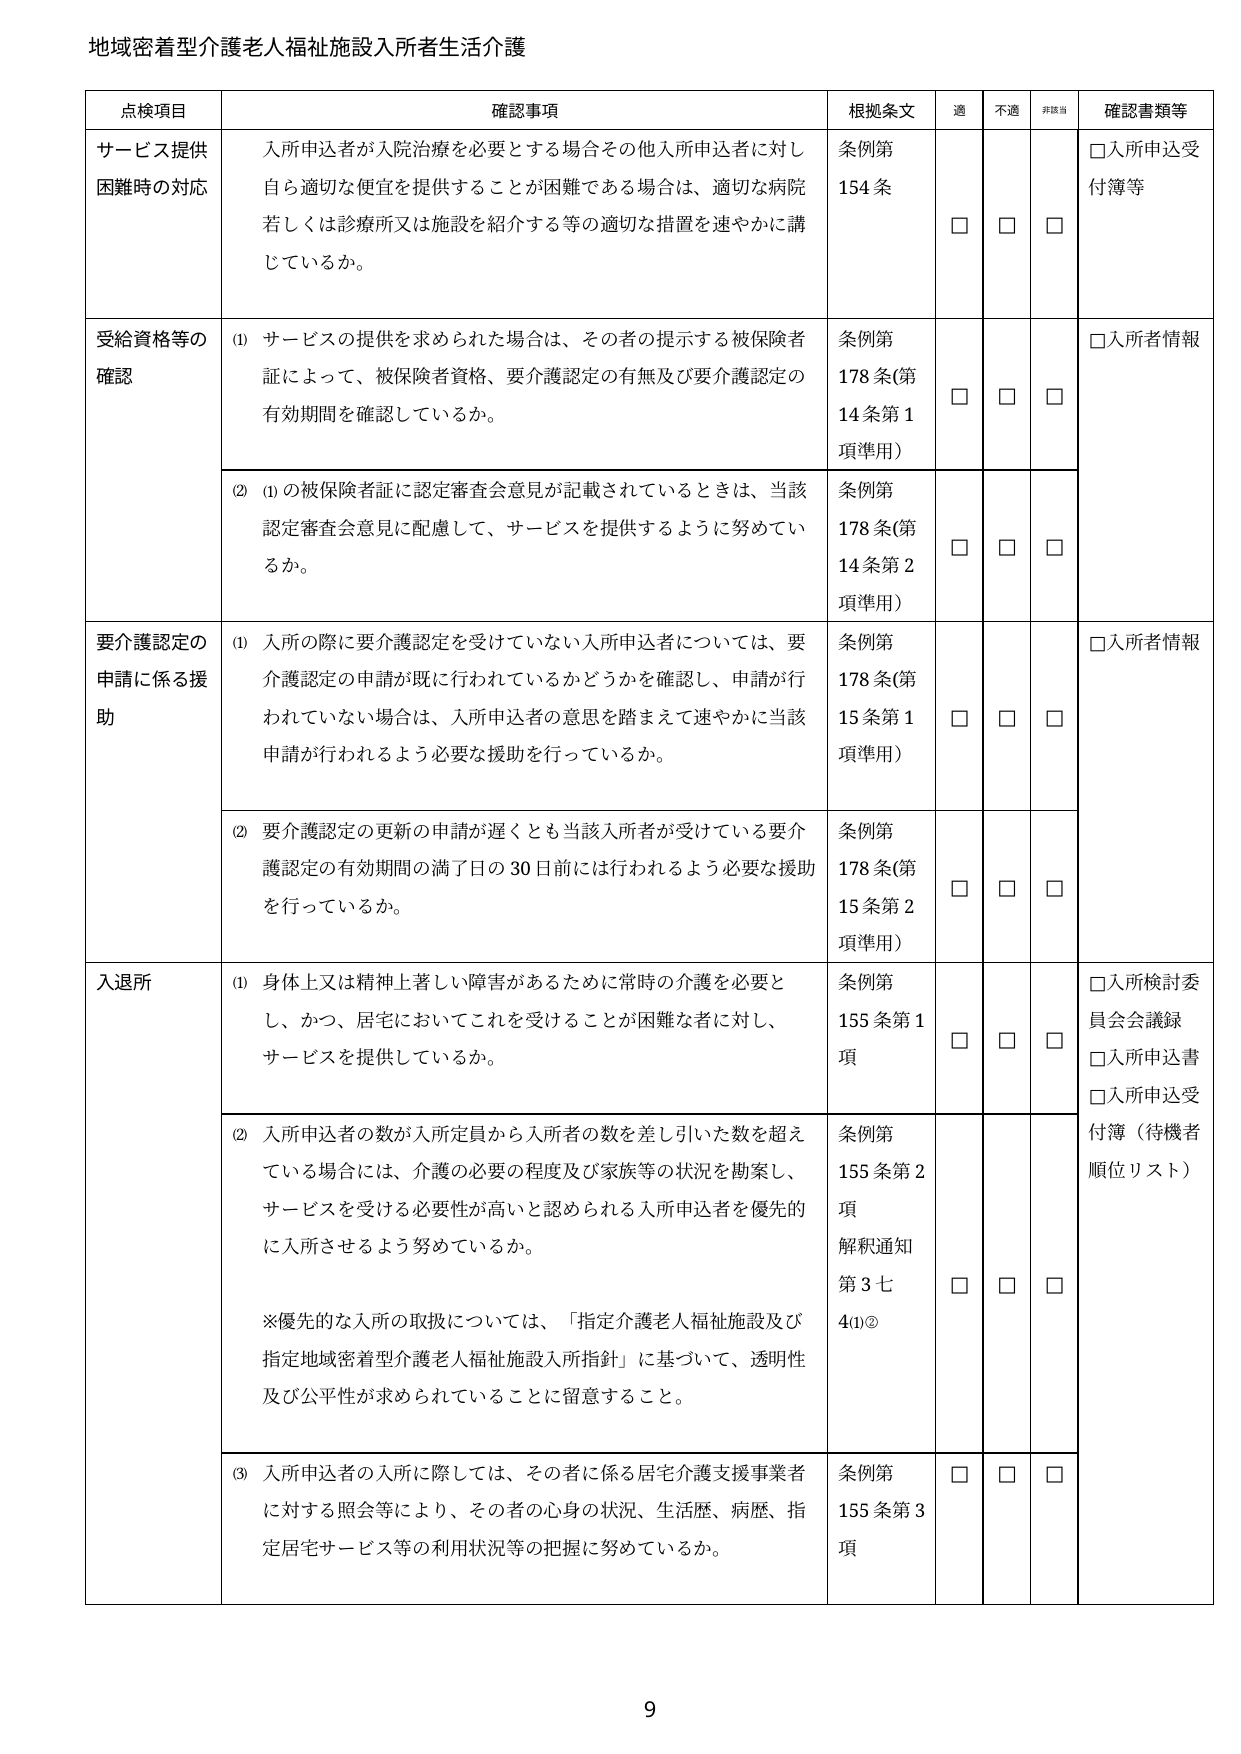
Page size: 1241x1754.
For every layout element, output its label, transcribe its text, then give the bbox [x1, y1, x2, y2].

table_cell 要介護認定の更新の申請が遅くとも当該入所者が受けている要介護認定の有効期間の満了日の30日前には行われるよう必要な援助を行っているか。 [252, 811, 827, 961]
table_cell □ [1031, 1115, 1077, 1452]
table_cell □入所検討委員会会議録 □入所申込書 □入所申込受付簿（待機者順位リスト） [1079, 963, 1213, 1603]
table_cell □ [984, 963, 1030, 1113]
table_cell ⑴の被保険者証に認定審査会意見が記載されているときは、当該認定審査会意見に配慮して、サービスを提供するように努めているか。 [252, 471, 827, 621]
table_cell 入所申込者が入院治療を必要とする場合その他入所申込者に対し自ら適切な便宜を提供することが困難である場合は、適切な病院若しくは診療所又は施設を紹介する等の適切な措置を速やかに講じているか。 [252, 130, 827, 318]
table_header 確認書類等 [1079, 91, 1213, 128]
table_cell 条例第155条第2項 解釈通知第3七4⑴② [828, 1115, 935, 1452]
table_cell □ [984, 471, 1030, 621]
table_header 根拠条文 [828, 91, 935, 128]
table_cell □ [936, 319, 982, 469]
table_cell 条例第178条(第14条第1項準用） [828, 319, 935, 469]
table_cell □入所申込受付簿等 [1079, 130, 1213, 318]
table_cell □ [984, 1454, 1030, 1603]
table_cell ⑴ [222, 622, 252, 810]
table_header 適 [936, 91, 982, 128]
table_cell □入所者情報 [1079, 319, 1213, 621]
table_cell □ [1031, 471, 1077, 621]
table_cell □ [1031, 811, 1077, 961]
table_cell □ [984, 130, 1030, 318]
table_cell □ [984, 1115, 1030, 1452]
table_header 点検項目 [86, 91, 221, 128]
table_cell ⑴ [222, 963, 252, 1113]
table_cell 受給資格等の確認 [86, 319, 221, 621]
table_cell 条例第178条(第15条第2項準用） [828, 811, 935, 961]
table_cell □ [984, 811, 1030, 961]
table_cell ⑵ [222, 1115, 252, 1452]
table_header 不適 [984, 91, 1030, 128]
table_cell 条例第178条(第14条第2項準用） [828, 471, 935, 621]
table_cell 要介護認定の申請に係る援助 [86, 622, 221, 961]
table_cell 入所申込者の入所に際しては、その者に係る居宅介護支援事業者に対する照会等により、その者の心身の状況、生活歴、病歴、指定居宅サービス等の利用状況等の把握に努めているか。 [252, 1454, 827, 1603]
table_cell □ [936, 471, 982, 621]
table_header 非該当 [1031, 91, 1078, 128]
table_cell サービスの提供を求められた場合は、その者の提示する被保険者証によって、被保険者資格、要介護認定の有無及び要介護認定の有効期間を確認しているか。 [252, 319, 827, 469]
table_cell ⑴ [222, 319, 252, 469]
table_cell 入所申込者の数が入所定員から入所者の数を差し引いた数を超えている場合には、介護の必要の程度及び家族等の状況を勘案し、サービスを受ける必要性が高いと認められる入所申込者を優先的に入所させるよう努めているか。 ※優先的な入所の取扱については、「指定介護老人福祉施設及び指定地域密着型介護老人福祉施設入所指針」に基づいて、透明性及び公平性が求められていることに留意すること。 [252, 1115, 827, 1452]
table_header 確認事項 [222, 91, 827, 128]
table_cell 入所の際に要介護認定を受けていない入所申込者については、要介護認定の申請が既に行われているかどうかを確認し、申請が行われていない場合は、入所申込者の意思を踏まえて速やかに当該申請が行われるよう必要な援助を行っているか。 [252, 622, 827, 810]
table_cell □ [1031, 130, 1077, 318]
table_cell ⑵ [222, 811, 252, 961]
table_cell サービス提供困難時の対応 [86, 130, 221, 318]
table_cell 条例第155条第1項 [828, 963, 935, 1113]
table_cell □ [936, 811, 982, 961]
table_cell □ [936, 1115, 982, 1452]
table_cell □ [1031, 963, 1077, 1113]
table_cell 身体上又は精神上著しい障害があるために常時の介護を必要とし、かつ、居宅においてこれを受けることが困難な者に対し、サービスを提供しているか。 [252, 963, 827, 1113]
table_cell ⑵ [222, 471, 252, 621]
table_cell 条例第154条 [828, 130, 935, 318]
table_cell 条例第155条第3項 [828, 1454, 935, 1603]
table_cell □ [936, 1454, 982, 1603]
table_cell □ [936, 963, 982, 1113]
table_cell □ [936, 130, 982, 318]
table_cell ⑶ [222, 1454, 252, 1603]
table_cell □ [1031, 1454, 1077, 1603]
table_cell □ [1031, 622, 1077, 810]
table_cell □ [1031, 319, 1077, 469]
table_cell 入退所 [86, 963, 221, 1603]
table_cell [222, 130, 252, 318]
table_cell □入所者情報 [1079, 622, 1213, 961]
table_cell □ [984, 319, 1030, 469]
table_cell □ [936, 622, 982, 810]
table_cell □ [984, 622, 1030, 810]
table_cell 条例第178条(第15条第1項準用） [828, 622, 935, 810]
